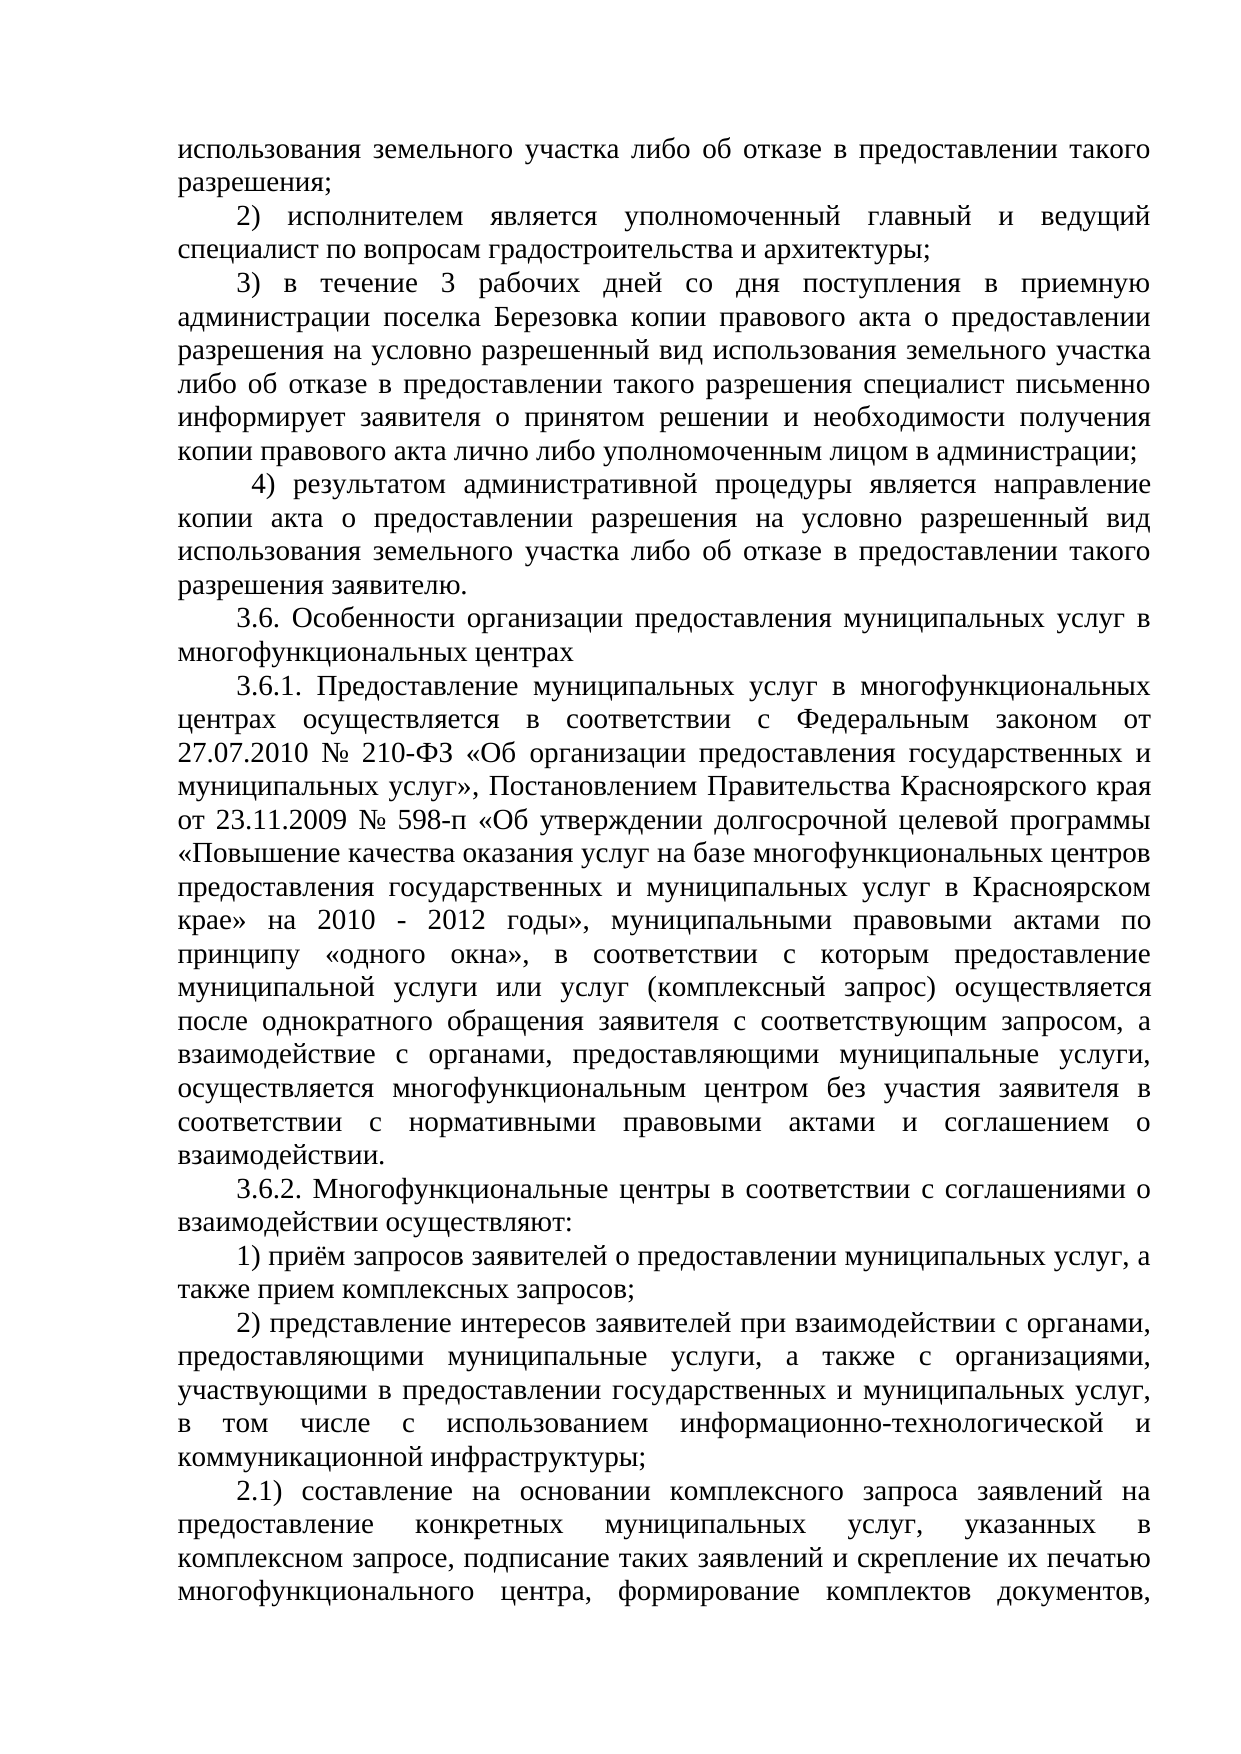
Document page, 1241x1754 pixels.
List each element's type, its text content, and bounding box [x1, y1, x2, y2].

text 3.6. Особенности организации предоставления муниципальных услуг в многофункциональных центрах [177, 601, 1152, 668]
text 2) исполнителем является уполномоченный главный и ведущий специалист по вопросам градостроительства и архитектуры; [177, 198, 1152, 265]
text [177, 1473, 1152, 1607]
text 3.6.2. Многофункциональные центры в соответствии с соглашениями о взаимодействии осуществляют: [177, 1171, 1152, 1238]
text 4) результатом административной процедуры является направление копии акта о предоставлении разрешения на условно разрешенный вид использования земельного участка либо об отказе в предоставлении такого разрешения заявителю. [177, 466, 1152, 601]
text 3) в течение 3 рабочих дней со дня поступления в приемную администрации поселка Березовка копии правового акта о предоставлении разрешения на условно разрешенный вид использования земельного участка либо об отказе в предоставлении такого разрешения специалист письменно информирует заявителя о принятом решении и необходимости получения копии правового акта лично либо уполномоченным лицом в администрации; [177, 265, 1152, 466]
text 1) приём запросов заявителей о предоставлении муниципальных услуг, а также прием комплексных запросов; [177, 1238, 1152, 1305]
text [177, 131, 1152, 198]
text 2) представление интересов заявителей при взаимодействии с органами, предоставляющими муниципальные услуги, а также с организациями, участвующими в предоставлении государственных и муниципальных услуг, в том числе с использованием информационно-технологической и коммуникационной инфраструктуры; [177, 1305, 1152, 1473]
text 3.6.1. Предоставление муниципальных услуг в многофункциональных центрах осуществляется в соответствии с Федеральным законом от 27.07.2010 № 210-ФЗ «Об организации предоставления государственных и муниципальных услуг», Постановлением Правительства Красноярского края от 23.11.2009 № 598-п «Об утверждении долгосрочной целевой программы «Повышение качества оказания услуг на базе многофункциональных центров предоставления государственных и муниципальных услуг в Красноярском крае» на 2010 - 2012 годы», муниципальными правовыми актами по принципу «одного окна», в соответствии с которым предоставление муниципальной услуги или услуг (комплексный запрос) осуществляется после однократного обращения заявителя с соответствующим запросом, а взаимодействие с органами, предоставляющими муниципальные услуги, осуществляется многофункциональным центром без участия заявителя в соответствии с нормативными правовыми актами и соглашением о взаимодействии. [177, 668, 1152, 1171]
